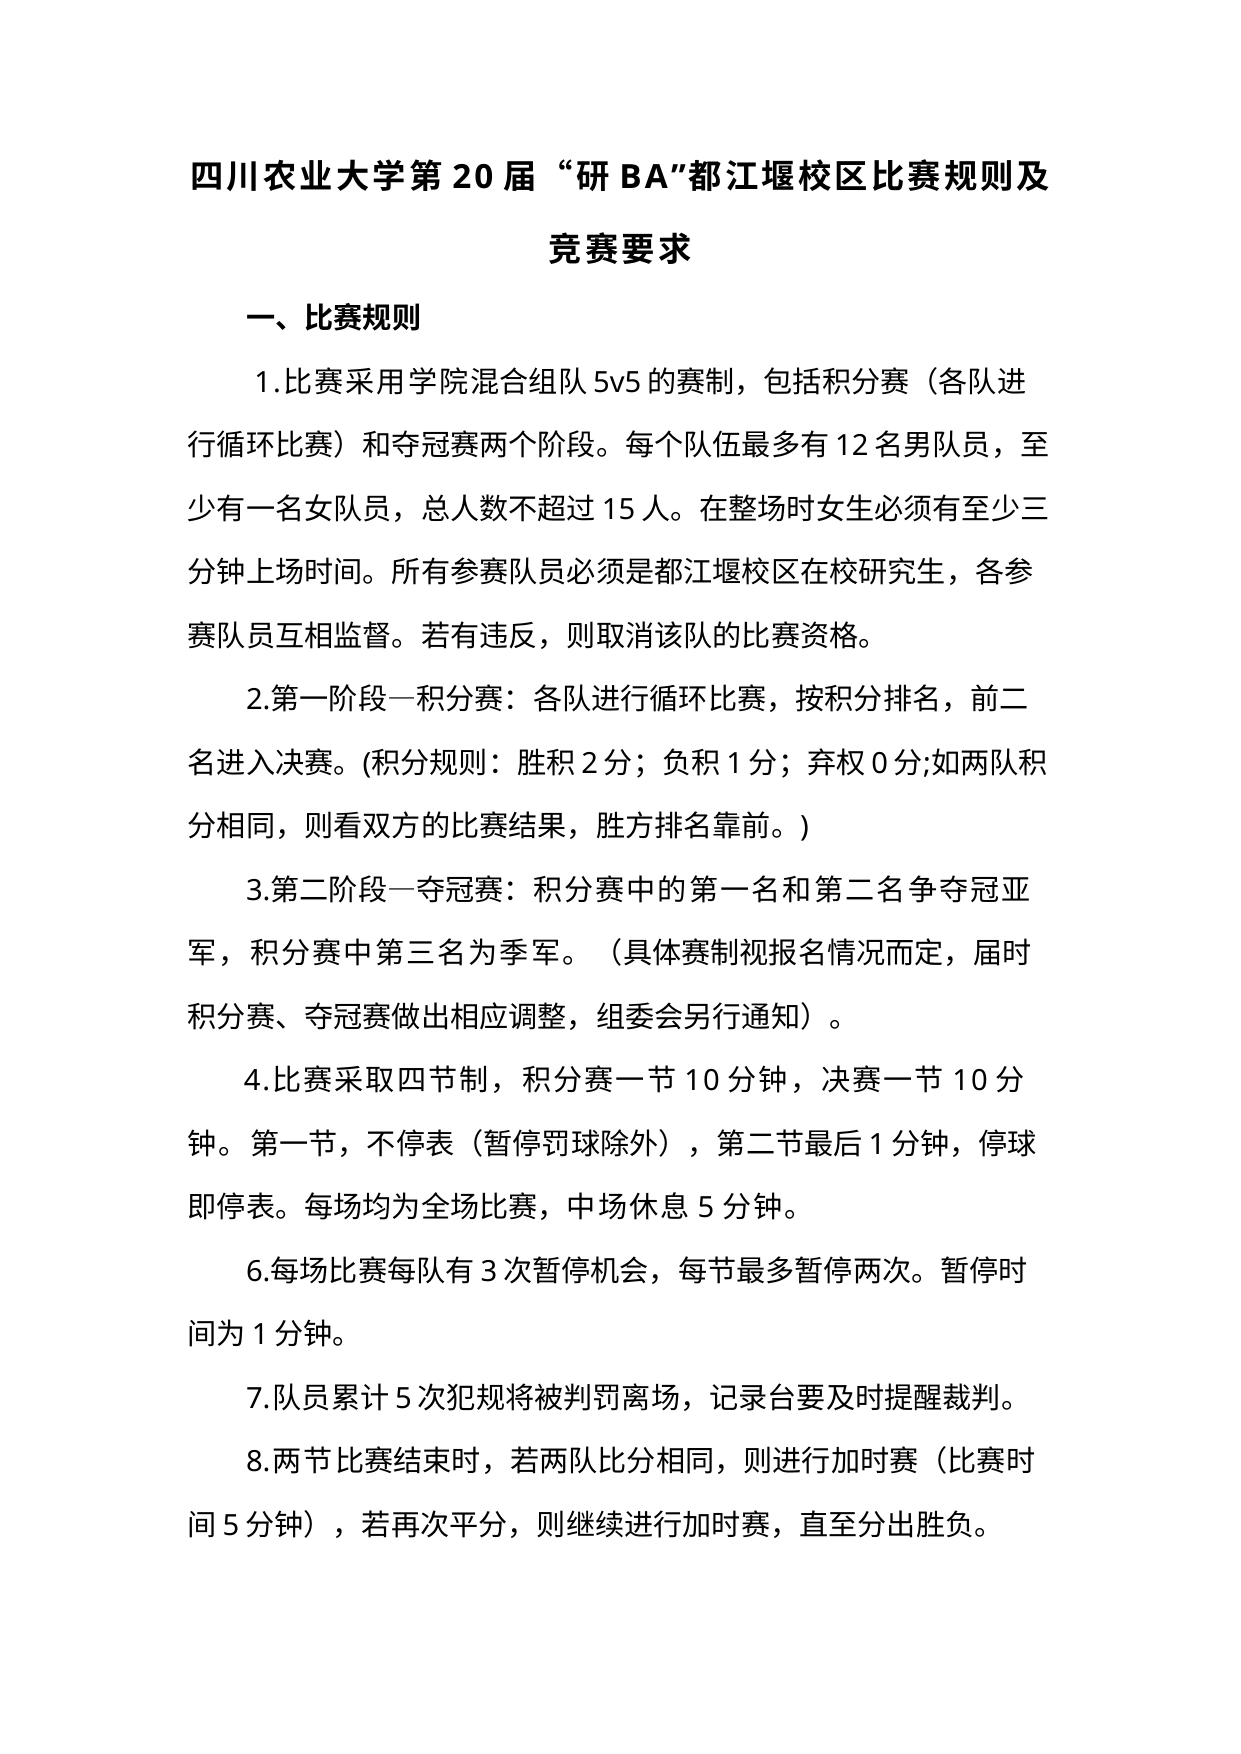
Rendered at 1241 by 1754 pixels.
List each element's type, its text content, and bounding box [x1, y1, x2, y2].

text 3.第二阶段—夺冠赛：积分赛中的第一名和第二名争夺冠亚军，积分赛中第三名为季军。（具体赛制视报名情况而定，届时积分赛、夺冠赛做出相应调整，组委会另行通知）。 [187, 866, 1053, 1036]
text 4.比赛采取四节制，积分赛一节10分钟，决赛一节10分钟。第一节，不停表（暂停罚球除外），第二节最后1分钟，停球即停表。每场均为全场比赛，中场休息5分钟。 [187, 1057, 1053, 1226]
text 2.第一阶段—积分赛：各队进行循环比赛，按积分排名，前二名进入决赛。(积分规则：胜积2分；负积1分；弃权0分;如两队积分相同，则看双方的比赛结果，胜方排名靠前。) [187, 676, 1053, 845]
text 四川农业大学第20届“研BA”都江堰校区比赛规则及竞赛要求 [187, 150, 1053, 271]
text 一、比赛规则 [187, 295, 1053, 337]
text 8.两节比赛结束时，若两队比分相同，则进行加时赛（比赛时间5分钟），若再次平分，则继续进行加时赛，直至分出胜负。 [187, 1438, 1053, 1544]
text 7.队员累计5次犯规将被判罚离场，记录台要及时提醒裁判。 [187, 1374, 1053, 1417]
text 1.比赛采用学院混合组队5v5的赛制，包括积分赛（各队进行循环比赛）和夺冠赛两个阶段。每个队伍最多有12名男队员，至少有一名女队员，总人数不超过15人。在整场时女生必须有至少三分钟上场时间。所有参赛队员必须是都江堰校区在校研究生，各参赛队员互相监督。若有违反，则取消该队的比赛资格。 [187, 358, 1053, 654]
text 6.每场比赛每队有3次暂停机会，每节最多暂停两次。暂停时间为1分钟。 [187, 1247, 1053, 1353]
